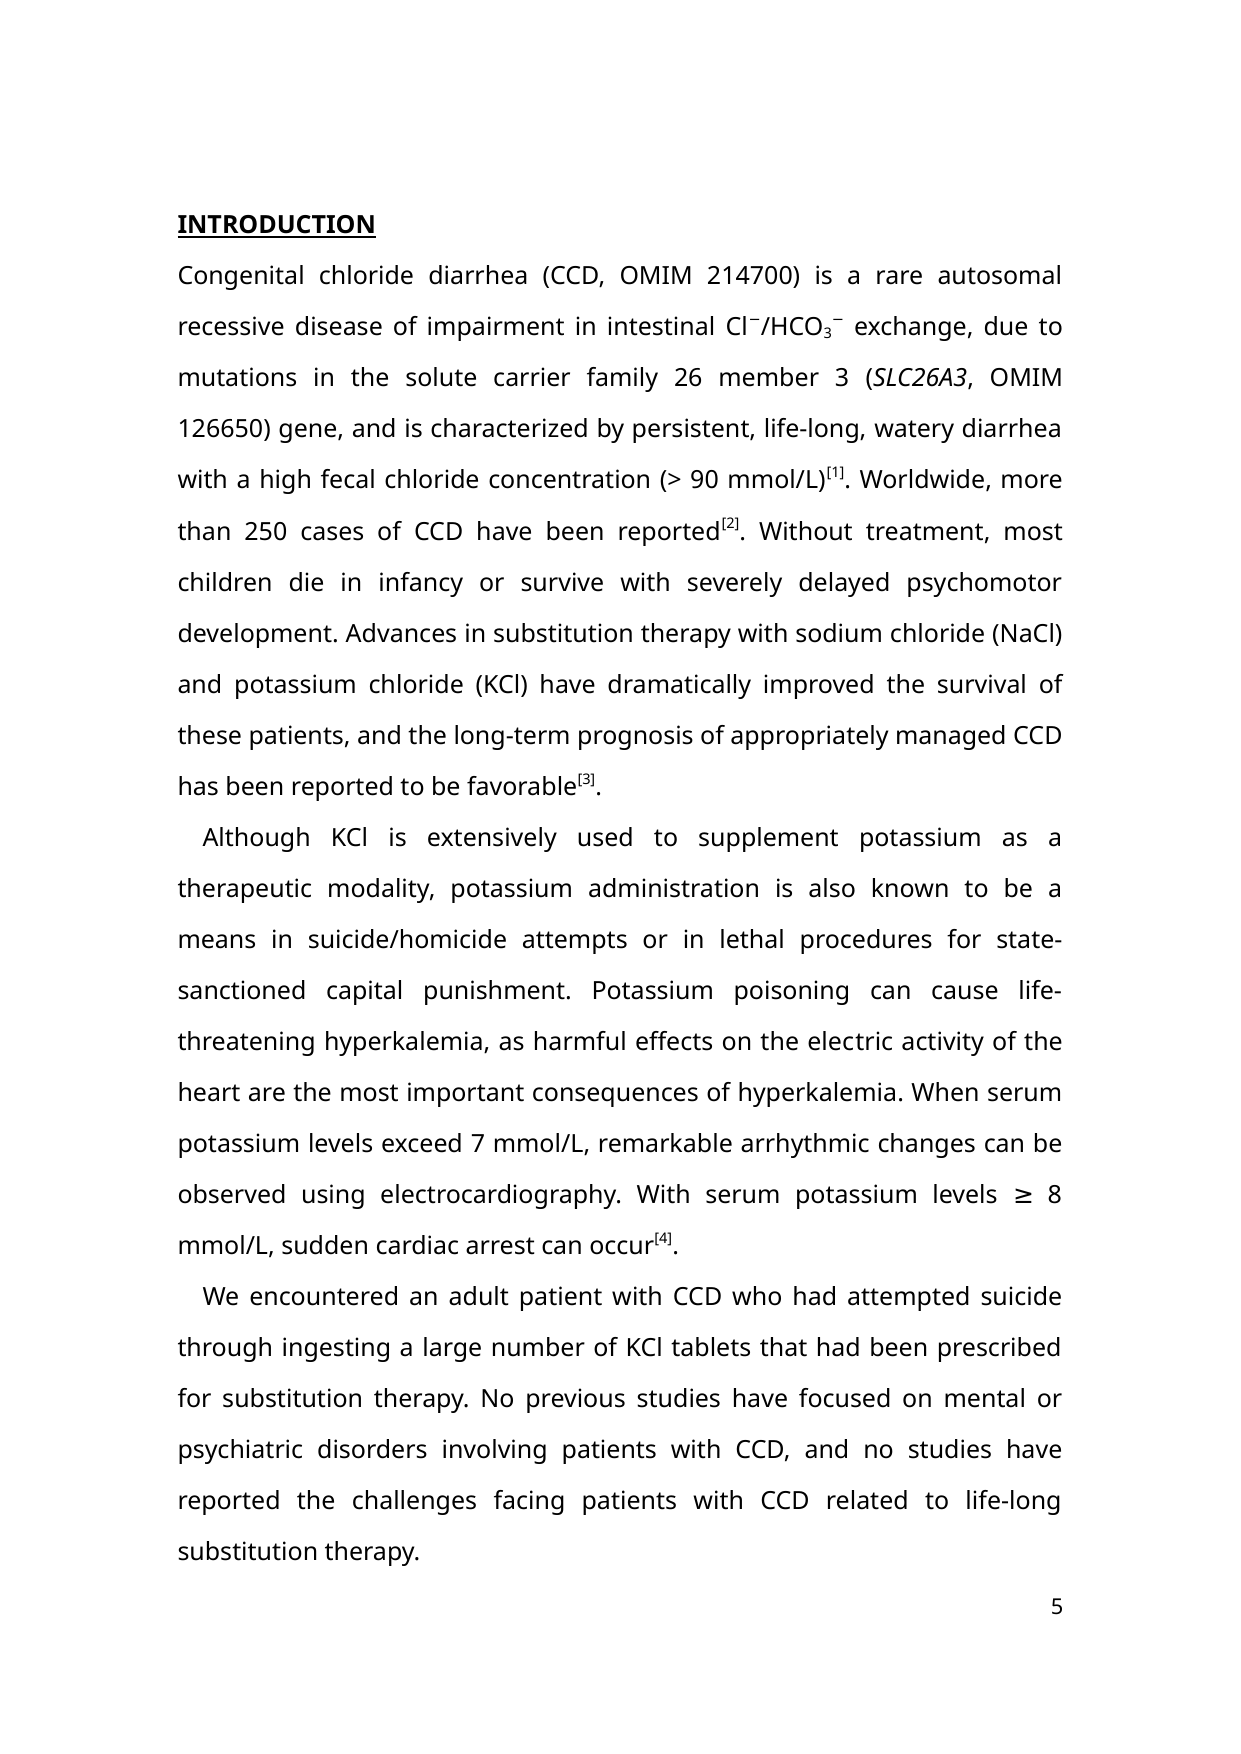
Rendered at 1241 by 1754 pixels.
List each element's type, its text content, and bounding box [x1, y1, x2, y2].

text Congenital chloride diarrhea (CCD, OMIM 214700) is a rare autosomal recessive disease of impairment in intestinal Cl−/HCO3− exchange, due to mutations in the solute carrier family 26 member 3 (SLC26A3, OMIM 126650) gene, and is characterized by persistent, life-long, watery diarrhea with a high fecal chloride concentration (> 90 mmol/L)[1]. Worldwide, more than 250 cases of CCD have been reported[2]. Without treatment, most children die in infancy or survive with severely delayed psychomotor development. Advances in substitution therapy with sodium chloride (NaCl) and potassium chloride (KCl) have dramatically improved the survival of these patients, and the long-term prognosis of appropriately managed CCD has been reported to be favorable[3]. [177, 258, 1063, 802]
text We encountered an adult patient with CCD who had attempted suicide through ingesting a large number of KCl tablets that had been prescribed for substitution therapy. No previous studies have focused on mental or psychiatric disorders involving patients with CCD, and no studies have reported the challenges facing patients with CCD related to life-long substitution therapy. [177, 1279, 1063, 1568]
text INTRODUCTION [177, 207, 1063, 241]
text Although KCl is extensively used to supplement potassium as a therapeutic modality, potassium administration is also known to be a means in suicide/homicide attempts or in lethal procedures for state-sanctioned capital punishment. Potassium poisoning can cause life-threatening hyperkalemia, as harmful effects on the electric activity of the heart are the most important consequences of hyperkalemia. When serum potassium levels exceed 7 mmol/L, remarkable arrhythmic changes can be observed using electrocardiography. With serum potassium levels ≥ 8 mmol/L, sudden cardiac arrest can occur[4]. [177, 819, 1063, 1262]
